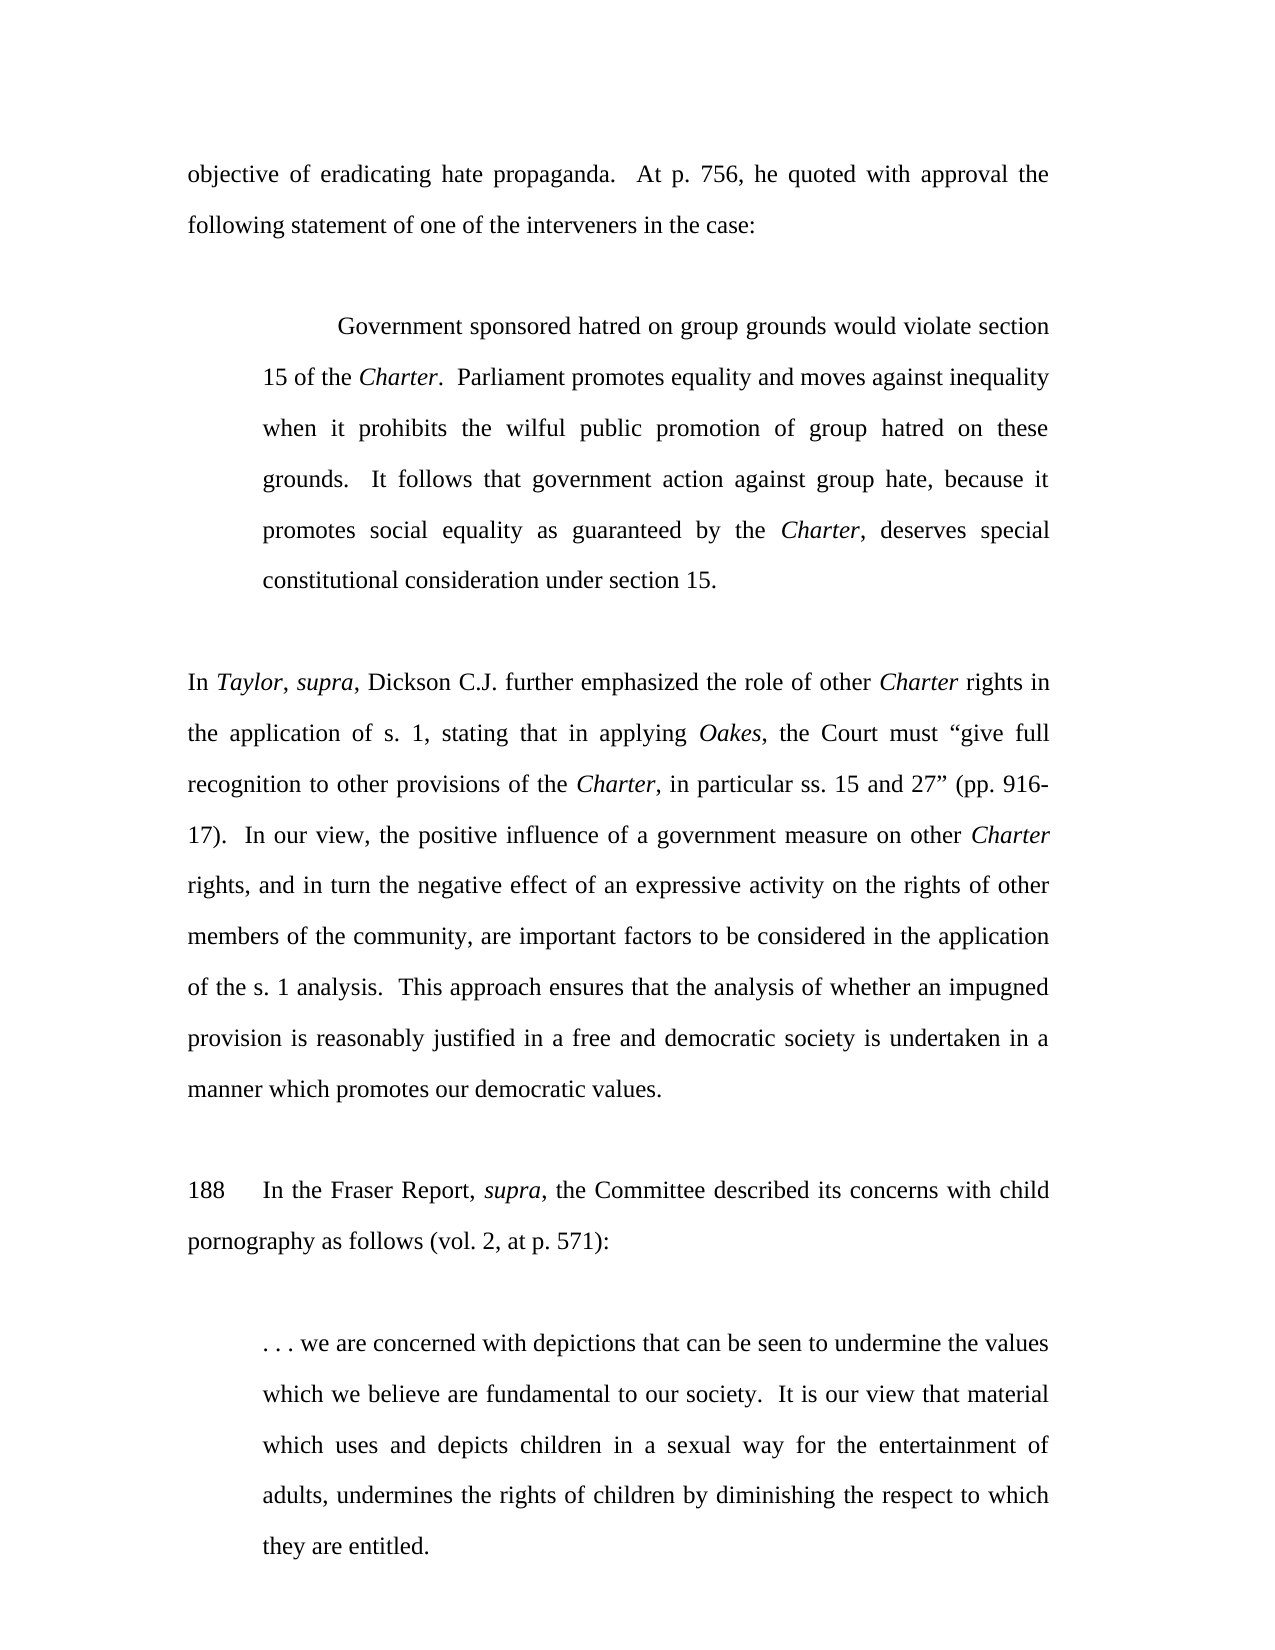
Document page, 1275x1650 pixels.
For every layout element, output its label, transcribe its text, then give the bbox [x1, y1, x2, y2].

text Government sponsored hatred on group grounds would violate section 15 of the Charter. Parliament promotes equality and moves against inequality when it prohibits the wilful public promotion of group hatred on these grounds. It follows that government action against group hate, because it promotes social equality as guaranteed by the Charter, deserves special constitutional consideration under section 15. [262, 294, 1050, 599]
text In the Fraser Report, supra, the Committee described its concerns with child pornography as follows (vol. 2, at p. 571): [187, 1158, 1050, 1260]
text In Taylor, supra, Dickson C.J. further emphasized the role of other Charter rights in the application of s. 1, stating that in applying Oakes, the Court must “give full recognition to other provisions of the Charter, in particular ss. 15 and 27” (pp. 916-17). In our view, the positive influence of a government measure on other Charter rights, and in turn the negative effect of an expressive activity on the rights of other members of the community, are important factors to be considered in the application of the s. 1 analysis. This approach ensures that the analysis of whether an impugned provision is reasonably justified in a free and democratic society is undertaken in a manner which promotes our democratic values. [187, 650, 1050, 1107]
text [187, 142, 1050, 243]
text . . . we are concerned with depictions that can be seen to undermine the values which we believe are fundamental to our society. It is our view that material which uses and depicts children in a sexual way for the entertainment of adults, undermines the rights of children by diminishing the respect to which they are entitled. [262, 1311, 1050, 1565]
